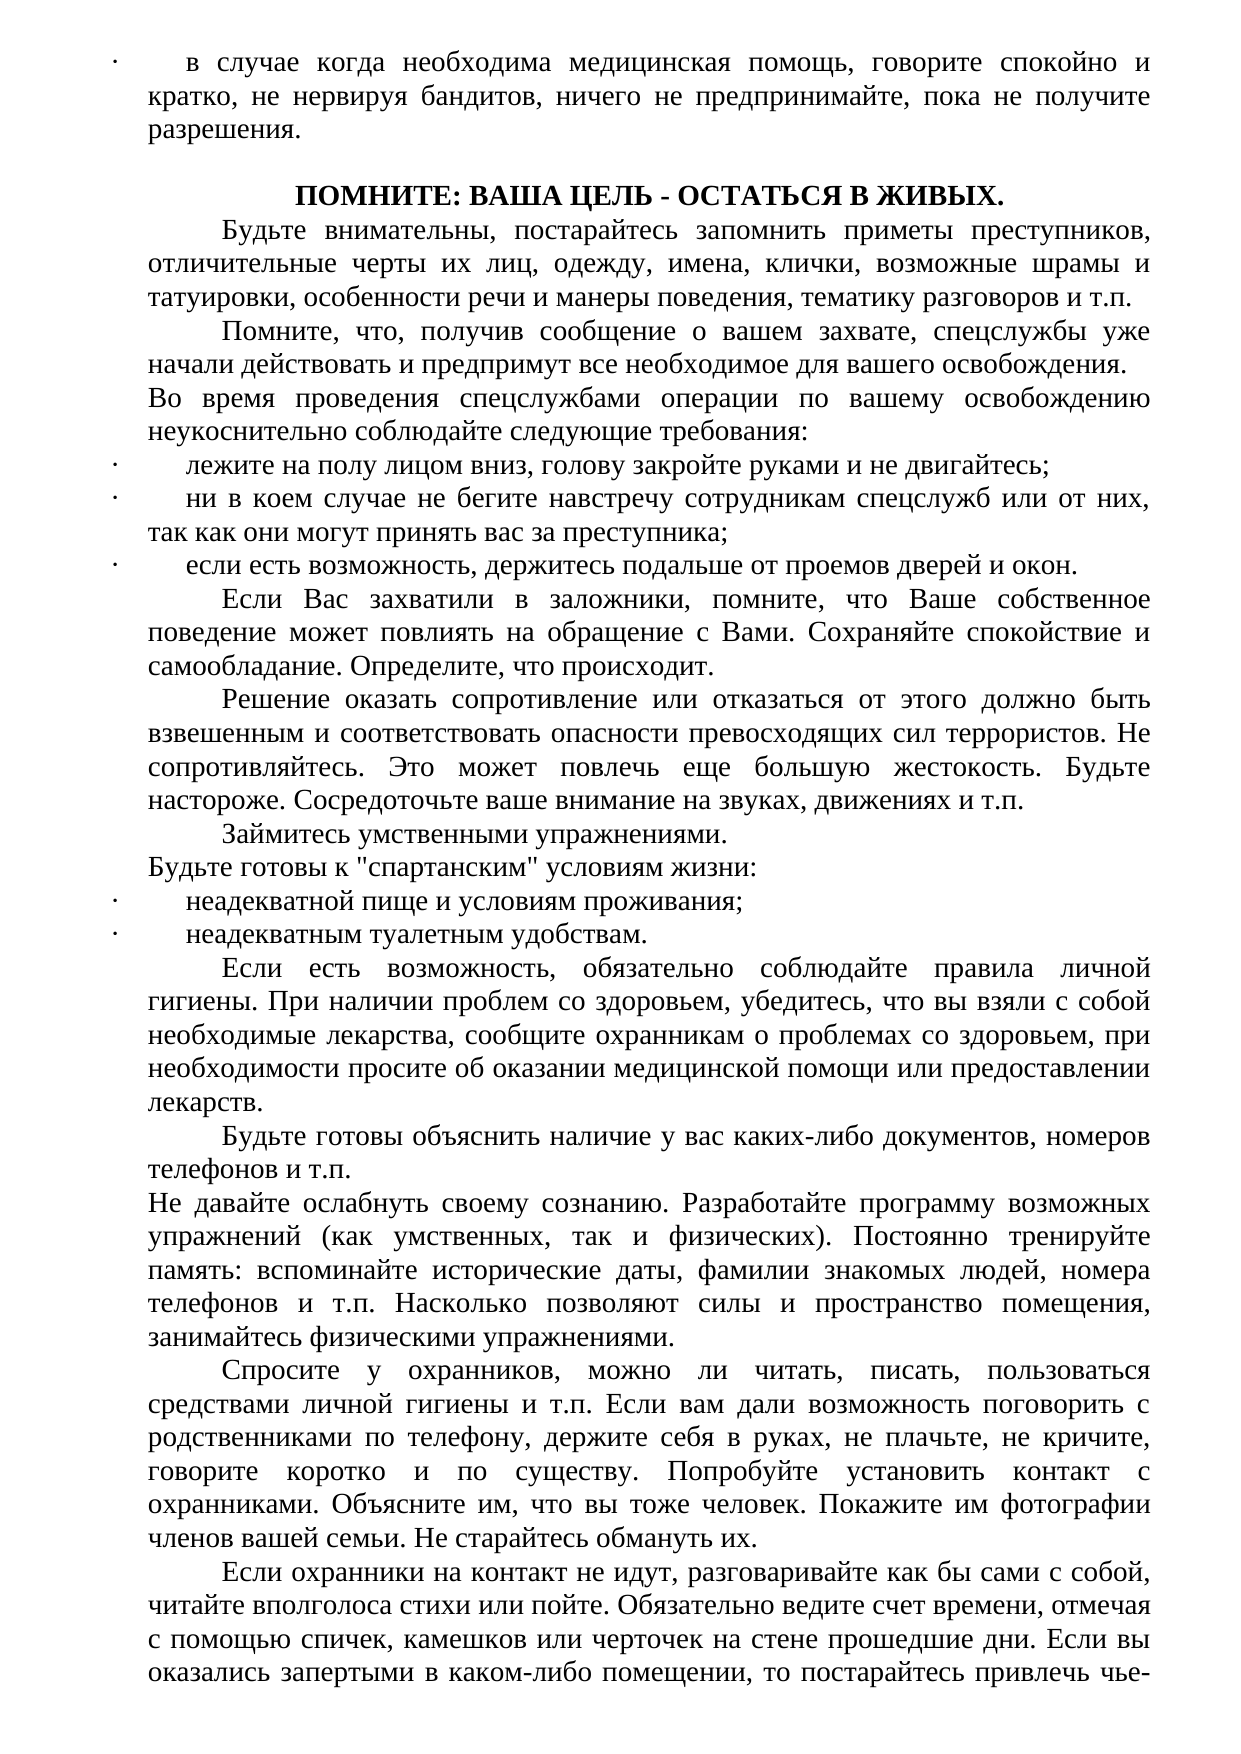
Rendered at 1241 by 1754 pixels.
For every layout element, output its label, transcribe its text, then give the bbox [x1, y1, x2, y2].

text Будьте готовы к "спартанским" условиям жизни: [148, 849, 1152, 883]
text · неадекватной пище и условиям проживания; [110, 883, 1152, 916]
text ПОМНИТЕ: ВАША ЦЕЛЬ - ОСТАТЬСЯ В ЖИВЫХ. [148, 178, 1152, 212]
text · если есть возможность, держитесь подальше от проемов дверей и окон. [110, 547, 1152, 581]
text Во время проведения спецслужбами операции по вашему освобождению неукоснительно соблюдайте следующие требования: [148, 380, 1152, 447]
text · лежите на полу лицом вниз, голову закройте руками и не двигайтесь; [110, 447, 1152, 480]
text Помните, что, получив сообщение о вашем захвате, спецслужбы уже начали действовать и предпримут все необходимое для вашего освобождения. [148, 313, 1152, 380]
text Займитесь умственными упражнениями. [148, 816, 1152, 849]
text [148, 1554, 1152, 1688]
text Если Вас захватили в заложники, помните, что Ваше собственное поведение может повлиять на обращение с Вами. Сохраняйте спокойствие и самообладание. Определите, что происходит. [148, 581, 1152, 682]
text Будьте готовы объяснить наличие у вас каких-либо документов, номеров телефонов и т.п. [148, 1118, 1152, 1185]
text Будьте внимательны, постарайтесь запомнить приметы преступников, отличительные черты их лиц, одежду, имена, клички, возможные шрамы и татуировки, особенности речи и манеры поведения, тематику разговоров и т.п. [148, 212, 1152, 313]
text Если есть возможность, обязательно соблюдайте правила личной гигиены. При наличии проблем со здоровьем, убедитесь, что вы взяли с собой необходимые лекарства, сообщите охранникам о проблемах со здоровьем, при необходимости просите об оказании медицинской помощи или предоставлении лекарств. [148, 950, 1152, 1118]
text · ни в коем случае не бегите навстречу сотрудникам спецслужб или от них, так как они могут принять вас за преступника; [110, 480, 1152, 547]
text Не давайте ослабнуть своему сознанию. Разработайте программу возможных упражнений (как умственных, так и физических). Постоянно тренируйте память: вспоминайте исторические даты, фамилии знакомых людей, номера телефонов и т.п. Насколько позволяют силы и пространство помещения, занимайтесь физическими упражнениями. [148, 1185, 1152, 1352]
text · неадекватным туалетным удобствам. [110, 916, 1152, 950]
text Спросите у охранников, можно ли читать, писать, пользоваться средствами личной гигиены и т.п. Если вам дали возможность поговорить с родственниками по телефону, держите себя в руках, не плачьте, не кричите, говорите коротко и по существу. Попробуйте установить контакт с охранниками. Объясните им, что вы тоже человек. Покажите им фотографии членов вашей семьи. Не старайтесь обмануть их. [148, 1352, 1152, 1554]
text Решение оказать сопротивление или отказаться от этого должно быть взвешенным и соответствовать опасности превосходящих сил террористов. Не сопротивляйтесь. Это может повлечь еще большую жестокость. Будьте настороже. Сосредоточьте ваше внимание на звуках, движениях и т.п. [148, 682, 1152, 816]
text · в случае когда необходима медицинская помощь, говорите спокойно и кратко, не нервируя бандитов, ничего не предпринимайте, пока не получите разрешения. [110, 44, 1152, 145]
